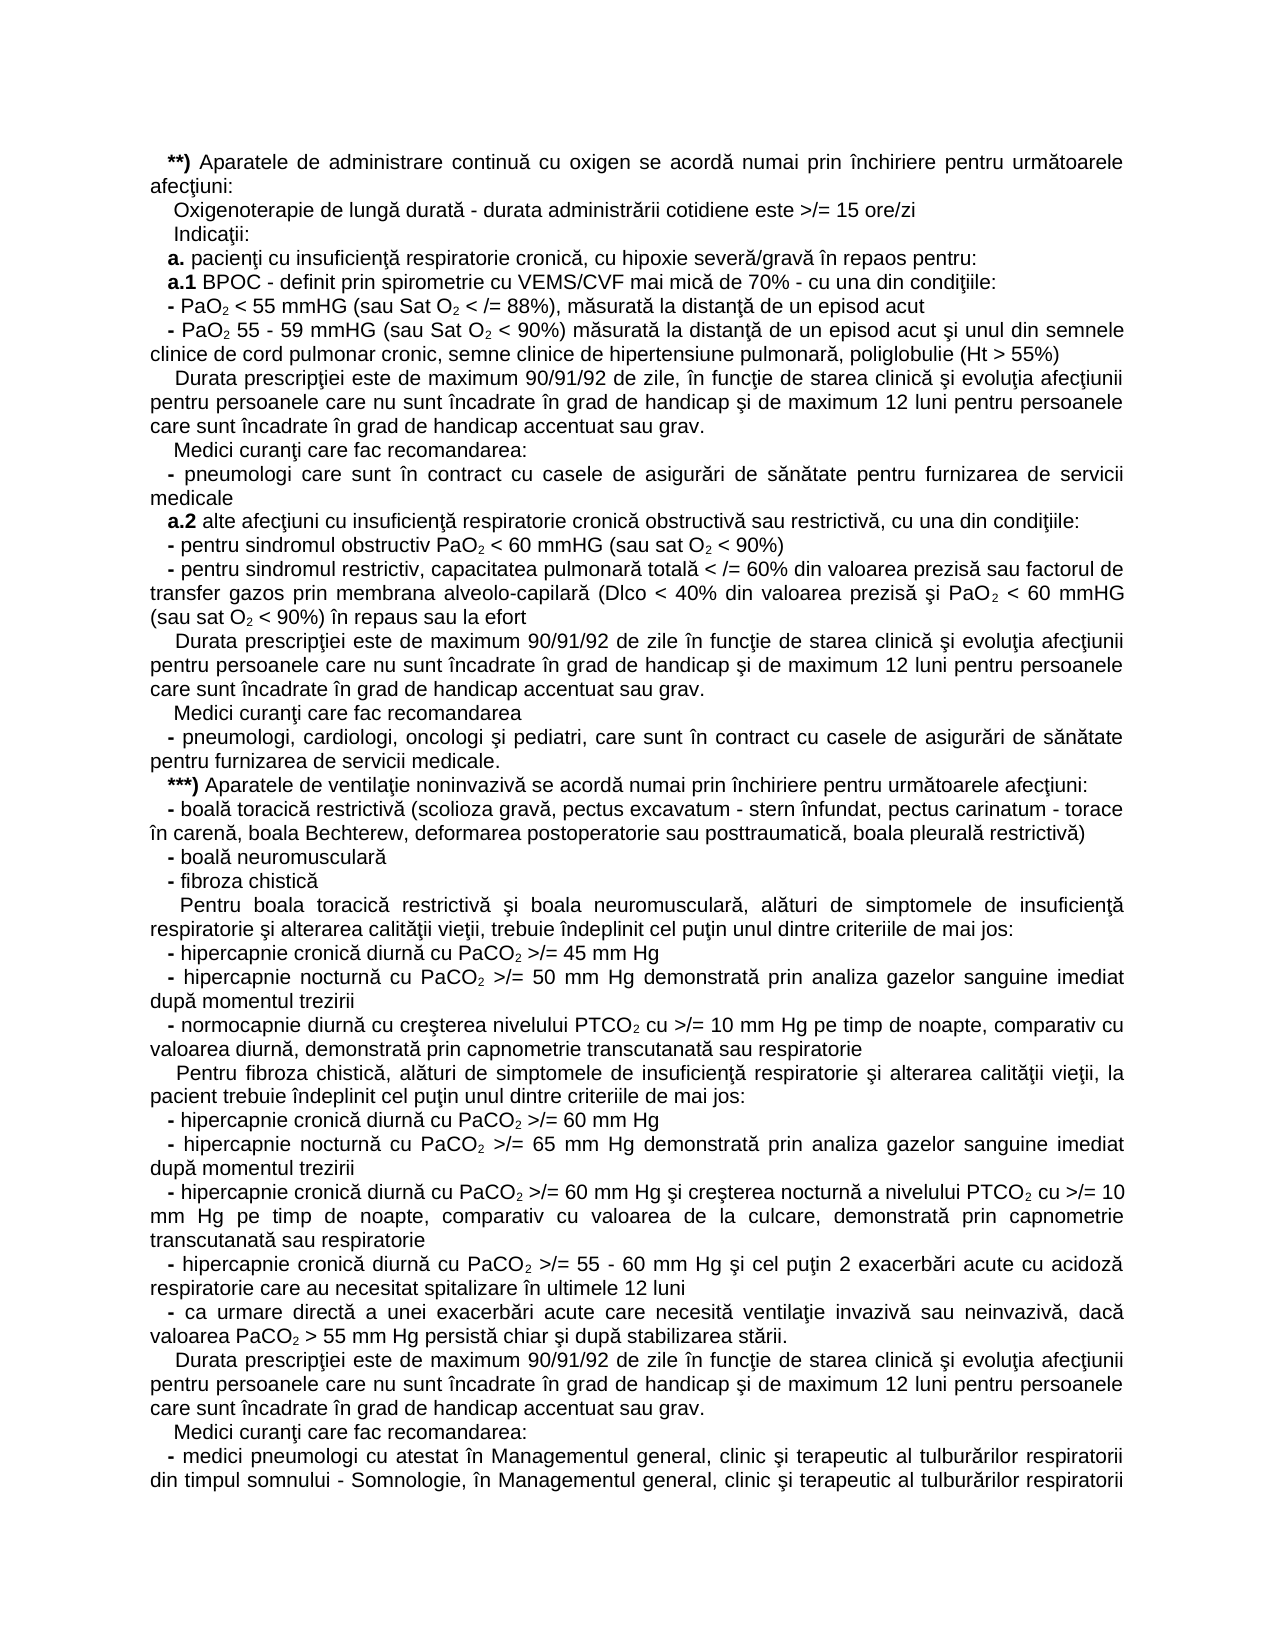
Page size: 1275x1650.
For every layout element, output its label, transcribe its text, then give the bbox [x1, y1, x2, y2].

text Medici curanţi care fac recomandarea: [150, 437, 1125, 461]
text - pentru sindromul obstructiv PaO2 < 60 mmHG (sau sat O2 < 90%) [150, 533, 1125, 557]
text - ca urmare directă a unei exacerbări acute care necesită ventilaţie invazivă sau neinvazivă, dacă valoarea PaCO2 > 55 mm Hg persistă chiar şi după stabilizarea stării. [150, 1300, 1125, 1348]
text - fibroza chistică [150, 869, 1125, 893]
text - PaO2 55 - 59 mmHG (sau Sat O2 < 90%) măsurată la distanţă de un episod acut şi unul din semnele clinice de cord pulmonar cronic, semne clinice de hipertensiune pulmonară, poliglobulie (Ht > 55%) [150, 318, 1125, 366]
text - hipercapnie nocturnă cu PaCO2 >/= 50 mm Hg demonstrată prin analiza gazelor sanguine imediat după momentul trezirii [150, 964, 1125, 1012]
text - hipercapnie cronică diurnă cu PaCO2 >/= 55 - 60 mm Hg şi cel puţin 2 exacerbări acute cu acidoză respiratorie care au necesitat spitalizare în ultimele 12 luni [150, 1252, 1125, 1300]
text a. pacienţi cu insuficienţă respiratorie cronică, cu hipoxie severă/gravă în repaos pentru: [150, 246, 1125, 270]
text Pentru fibroza chistică, alături de simptomele de insuficienţă respiratorie şi alterarea calităţii vieţii, la pacient trebuie îndeplinit cel puţin unul dintre criteriile de mai jos: [150, 1060, 1125, 1108]
text Indicaţii: [150, 222, 1125, 246]
text Medici curanţi care fac recomandarea: [150, 1420, 1125, 1444]
text Durata prescripţiei este de maximum 90/91/92 de zile în funcţie de starea clinică şi evoluţia afecţiunii pentru persoanele care nu sunt încadrate în grad de handicap şi de maximum 12 luni pentru persoanele care sunt încadrate în grad de handicap accentuat sau grav. [150, 629, 1125, 701]
text - pneumologi, cardiologi, oncologi şi pediatri, care sunt în contract cu casele de asigurări de sănătate pentru furnizarea de servicii medicale. [150, 725, 1125, 773]
text a.1 BPOC - definit prin spirometrie cu VEMS/CVF mai mică de 70% - cu una din condiţiile: [150, 270, 1125, 294]
text - hipercapnie cronică diurnă cu PaCO2 >/= 60 mm Hg [150, 1108, 1125, 1132]
text Durata prescripţiei este de maximum 90/91/92 de zile în funcţie de starea clinică şi evoluţia afecţiunii pentru persoanele care nu sunt încadrate în grad de handicap şi de maximum 12 luni pentru persoanele care sunt încadrate în grad de handicap accentuat sau grav. [150, 1348, 1125, 1420]
text - hipercapnie nocturnă cu PaCO2 >/= 65 mm Hg demonstrată prin analiza gazelor sanguine imediat după momentul trezirii [150, 1132, 1125, 1180]
text - boală toracică restrictivă (scolioza gravă, pectus excavatum - stern înfundat, pectus carinatum - torace în carenă, boala Bechterew, deformarea postoperatorie sau posttraumatică, boala pleurală restrictivă) [150, 797, 1125, 845]
text - hipercapnie cronică diurnă cu PaCO2 >/= 45 mm Hg [150, 941, 1125, 964]
text - normocapnie diurnă cu creşterea nivelului PTCO2 cu >/= 10 mm Hg pe timp de noapte, comparativ cu valoarea diurnă, demonstrată prin capnometrie transcutanată sau respiratorie [150, 1012, 1125, 1060]
text Durata prescripţiei este de maximum 90/91/92 de zile, în funcţie de starea clinică şi evoluţia afecţiunii pentru persoanele care nu sunt încadrate în grad de handicap şi de maximum 12 luni pentru persoanele care sunt încadrate în grad de handicap accentuat sau grav. [150, 366, 1125, 437]
text - hipercapnie cronică diurnă cu PaCO2 >/= 60 mm Hg şi creşterea nocturnă a nivelului PTCO2 cu >/= 10 mm Hg pe timp de noapte, comparativ cu valoarea de la culcare, demonstrată prin capnometrie transcutanată sau respiratorie [150, 1180, 1125, 1252]
text - pneumologi care sunt în contract cu casele de asigurări de sănătate pentru furnizarea de servicii medicale [150, 461, 1125, 509]
text - pentru sindromul restrictiv, capacitatea pulmonară totală < /= 60% din valoarea prezisă sau factorul de transfer gazos prin membrana alveolo-capilară (Dlco < 40% din valoarea prezisă şi PaO2 < 60 mmHG (sau sat O2 < 90%) în repaus sau la efort [150, 557, 1125, 629]
text Oxigenoterapie de lungă durată - durata administrării cotidiene este >/= 15 ore/zi [150, 198, 1125, 222]
text **) Aparatele de administrare continuă cu oxigen se acordă numai prin închiriere pentru următoarele afecţiuni: [150, 150, 1125, 198]
text a.2 alte afecţiuni cu insuficienţă respiratorie cronică obstructivă sau restrictivă, cu una din condiţiile: [150, 509, 1125, 533]
text - PaO2 < 55 mmHG (sau Sat O2 < /= 88%), măsurată la distanţă de un episod acut [150, 294, 1125, 318]
text Pentru boala toracică restrictivă şi boala neuromusculară, alături de simptomele de insuficienţă respiratorie şi alterarea calităţii vieţii, trebuie îndeplinit cel puţin unul dintre criteriile de mai jos: [150, 893, 1125, 941]
text ***) Aparatele de ventilaţie noninvazivă se acordă numai prin închiriere pentru următoarele afecţiuni: [150, 773, 1125, 797]
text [150, 1444, 1125, 1492]
text - boală neuromusculară [150, 845, 1125, 869]
text Medici curanţi care fac recomandarea [150, 701, 1125, 725]
